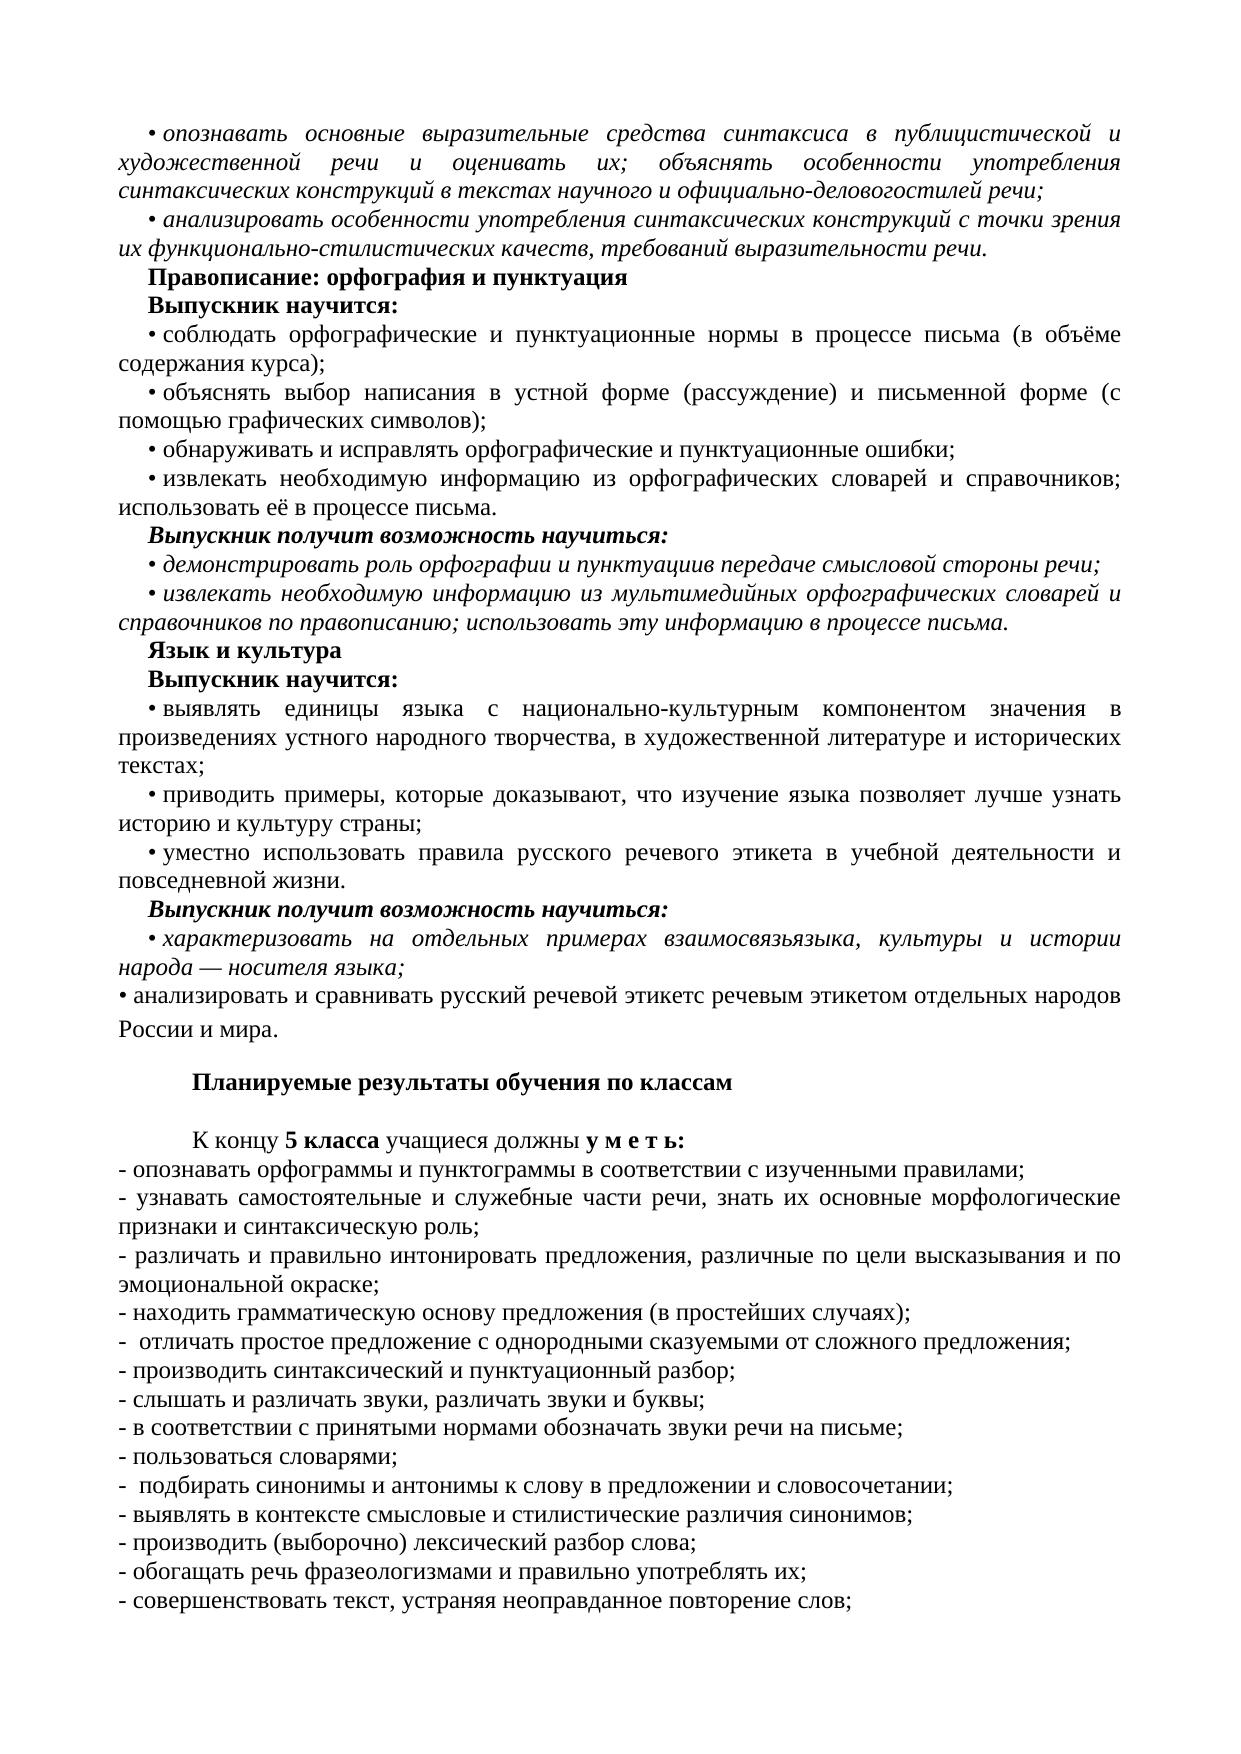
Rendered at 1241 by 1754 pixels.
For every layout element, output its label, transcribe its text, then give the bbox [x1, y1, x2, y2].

text - обогащать речь фразеологизмами и правильно употреблять их; [118, 1556, 1122, 1585]
text - отличать простое предложение с однородными сказуемыми от сложного предложения; [118, 1326, 1122, 1355]
text - опознавать орфограммы и пунктограммы в соответствии с изученными правилами; [118, 1154, 1122, 1182]
text • уместно использовать правила русского речевого этикета в учебной деятельности и повседневной жизни. [118, 837, 1122, 894]
text - находить грамматическую основу предложения (в простейших случаях); [118, 1297, 1122, 1326]
text • соблюдать орфографические и пунктуационные нормы в процессе письма (в объёме содержания курса); [118, 319, 1122, 377]
text • извлекать необходимую информацию из орфографических словарей и справочников; использовать её в процессе письма. [118, 463, 1122, 521]
text Выпускник получит возможность научиться: [118, 521, 1122, 549]
text Выпускник получит возможность научиться: [118, 894, 1122, 923]
text • демонстрировать роль орфографии и пунктуациив передаче смысловой стороны речи; [118, 549, 1122, 578]
text • анализировать особенности употребления синтаксических конструкций с точки зрения их функционально-стилистических качеств, требований выразительности речи. [118, 204, 1122, 262]
text Выпускник научится: [118, 291, 1122, 319]
text - выявлять в контексте смысловые и стилистические различия синонимов; [118, 1499, 1122, 1527]
text Язык и культура [118, 636, 1122, 664]
text Правописание: орфография и пунктуация [118, 262, 1122, 291]
text - слышать и различать звуки, различать звуки и буквы; [118, 1384, 1122, 1412]
text - совершенствовать текст, устраняя неоправданное повторение слов; [118, 1585, 1122, 1614]
text - узнавать самостоятельные и служебные части речи, знать их основные морфологические признаки и синтаксическую роль; [118, 1182, 1122, 1240]
text Выпускник научится: [118, 664, 1122, 693]
text • анализировать и сравнивать русский речевой этикетс речевым этикетом отдельных народов России и мира. [118, 981, 1122, 1042]
text • объяснять выбор написания в устной форме (рассуждение) и письменной форме (с помощью графических символов); [118, 377, 1122, 434]
text - различать и правильно интонировать предложения, различные по цели высказывания и по эмоциональной окраске; [118, 1240, 1122, 1297]
text - пользоваться словарями; [118, 1441, 1122, 1470]
text Планируемые результаты обучения по классам [118, 1067, 1122, 1096]
text • обнаруживать и исправлять орфографические и пунктуационные ошибки; [118, 434, 1122, 463]
text - производить синтаксический и пунктуационный разбор; [118, 1355, 1122, 1384]
text • извлекать необходимую информацию из мультимедийных орфографических словарей и справочников по правописанию; использовать эту информацию в процессе письма. [118, 578, 1122, 636]
text • выявлять единицы языка с национально-культурным компонентом значения в произведениях устного народного творчества, в художественной литературе и исторических текстах; [118, 693, 1122, 779]
text - подбирать синонимы и антонимы к слову в предложении и словосочетании; [118, 1470, 1122, 1499]
text К концу 5 класса учащиеся должны у м е т ь: [118, 1125, 1122, 1154]
text • характеризовать на отдельных примерах взаимосвязьязыка, культуры и истории народа — носителя языка; [118, 923, 1122, 981]
text - в соответствии с принятыми нормами обозначать звуки речи на письме; [118, 1412, 1122, 1441]
text • опознавать основные выразительные средства синтаксиса в публицистической и художественной речи и оценивать их; объяснять особенности употребления синтаксических конструкций в текстах научного и официально-деловогостилей речи; [118, 118, 1122, 204]
text - производить (выборочно) лексический разбор слова; [118, 1527, 1122, 1556]
text • приводить примеры, которые доказывают, что изучение языка позволяет лучше узнать историю и культуру страны; [118, 779, 1122, 837]
